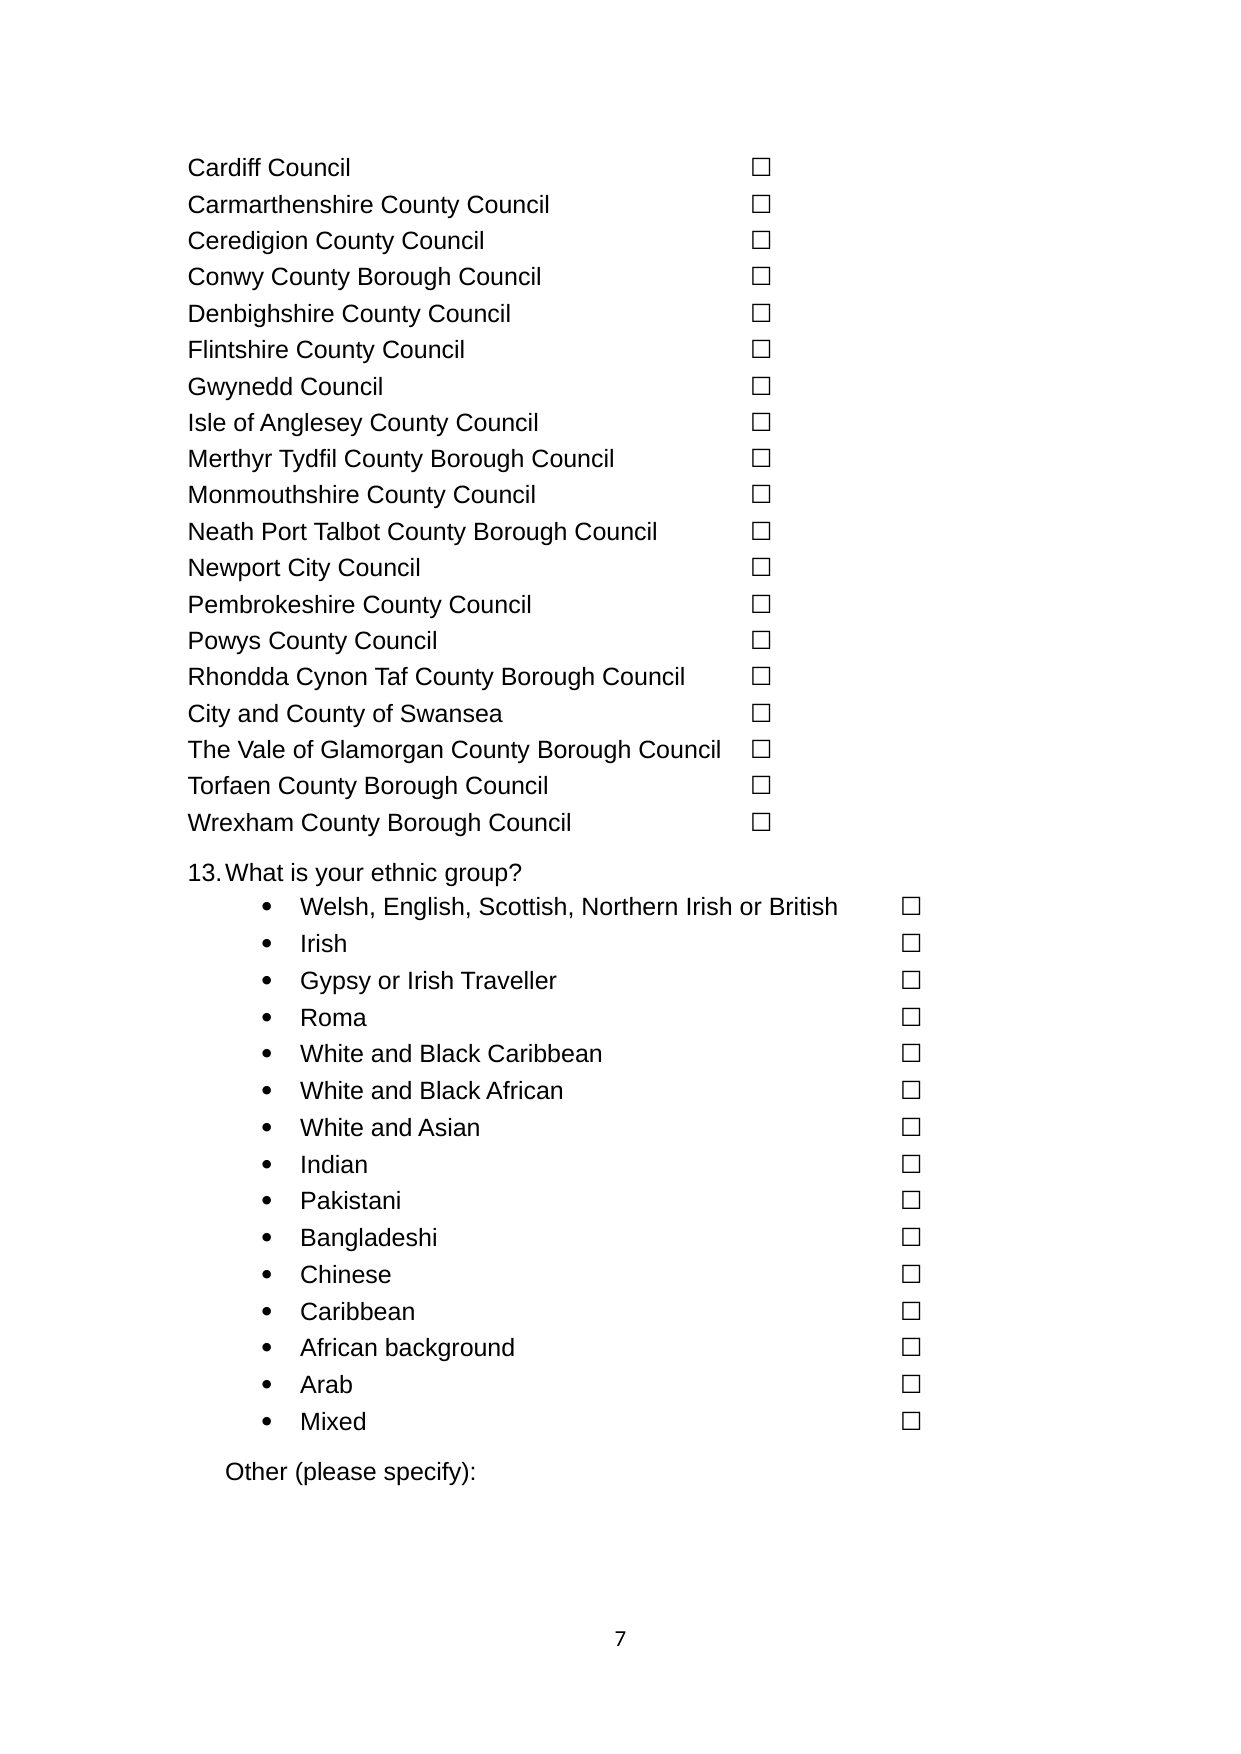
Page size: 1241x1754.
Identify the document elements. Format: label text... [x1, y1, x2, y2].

list Mixed [262, 1404, 1090, 1438]
list Irish [262, 926, 1090, 960]
list Welsh, English, Scottish, Northern Irish or British [262, 889, 1090, 923]
list What is your ethnic group? [187, 858, 1090, 887]
list White and Black African [262, 1073, 1090, 1107]
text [187, 150, 1090, 838]
list Arab [262, 1367, 1090, 1401]
list Roma [262, 999, 1090, 1033]
list Indian [262, 1146, 1090, 1180]
list Pakistani [262, 1183, 1090, 1217]
list Gypsy or Irish Traveller [262, 962, 1090, 996]
list White and Asian [262, 1109, 1090, 1143]
list Chinese [262, 1257, 1090, 1291]
list White and Black Caribbean [262, 1036, 1090, 1070]
list Caribbean [262, 1293, 1090, 1327]
text Other (please specify): [150, 1457, 1090, 1486]
list Bangladeshi [262, 1220, 1090, 1254]
list African background [262, 1330, 1090, 1364]
